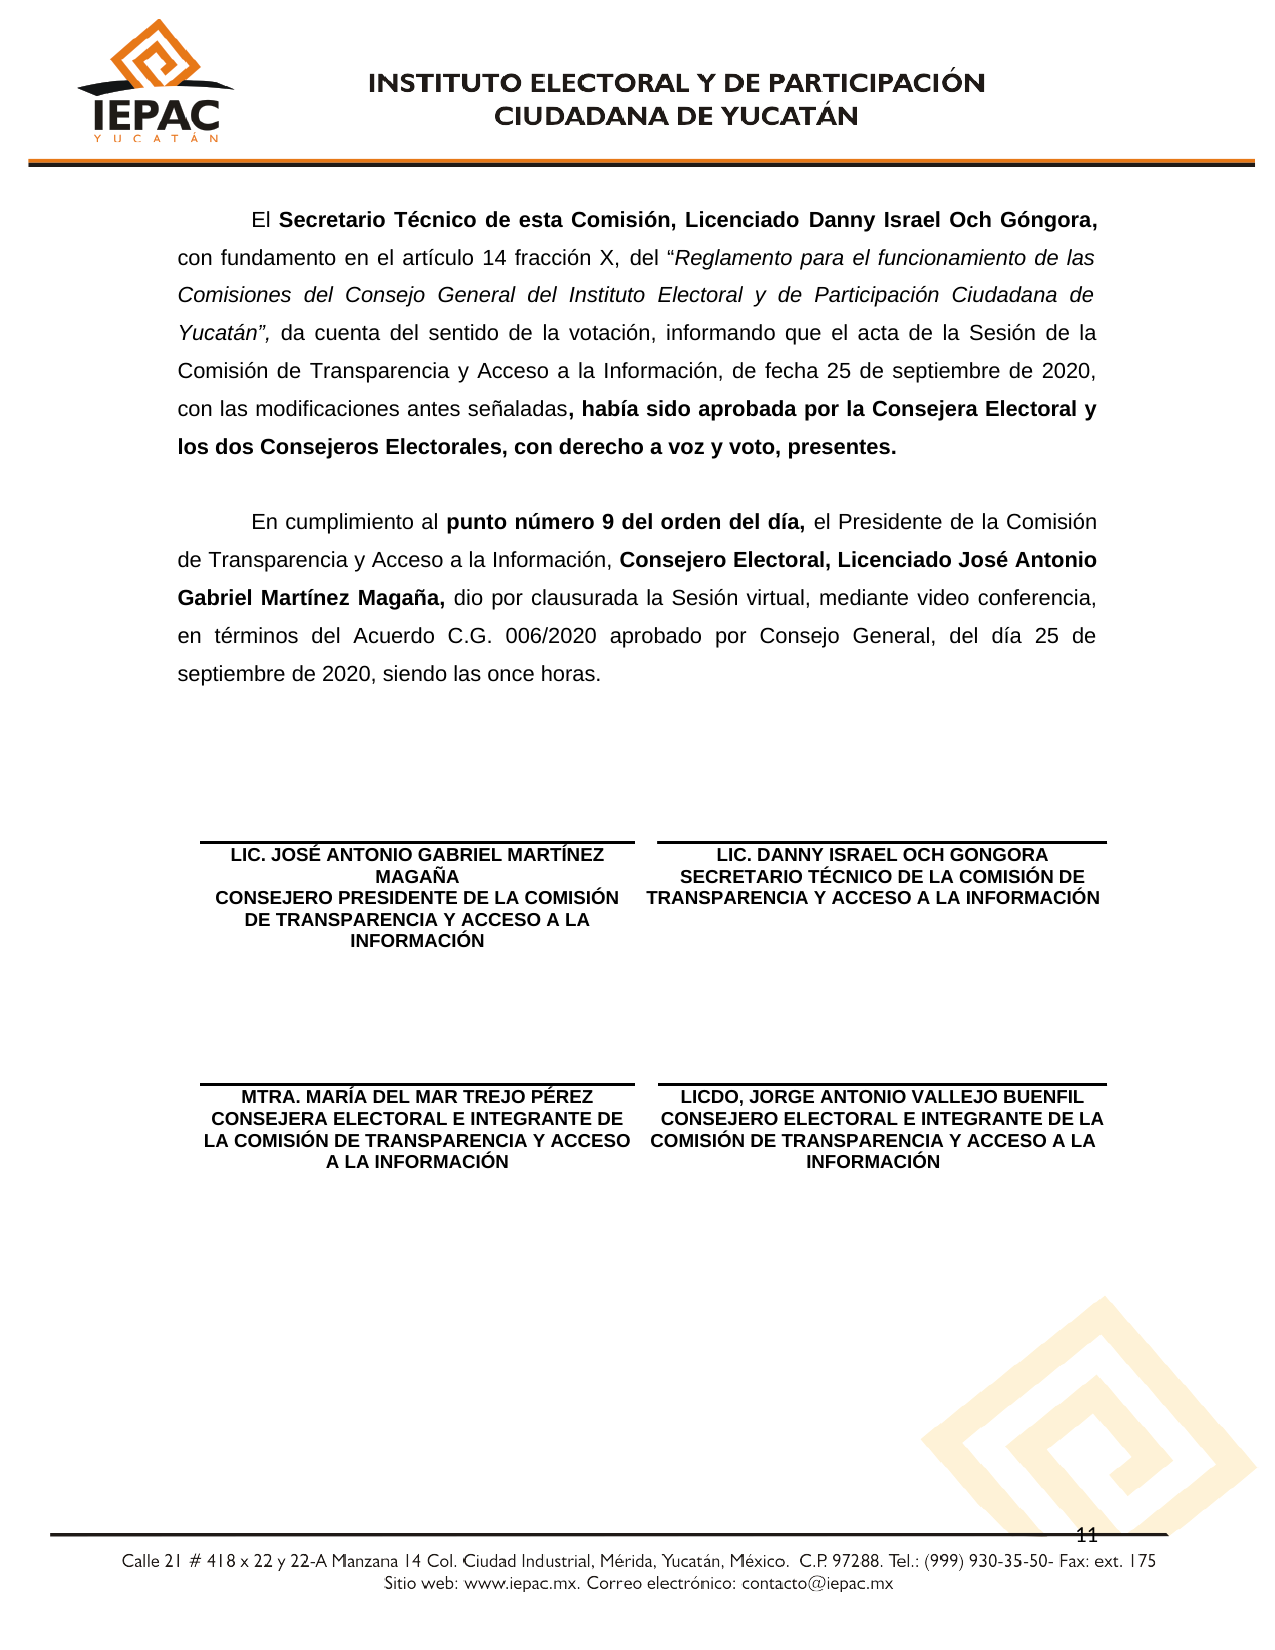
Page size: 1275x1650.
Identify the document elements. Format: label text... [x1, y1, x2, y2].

table_cell LICDO, JORGE ANTONIO VALLEJO BUENFIL CONSEJERO ELECTORAL E INTEGRANTE DE LA COMISIÓN DE TRANSPARENCIA Y ACCESO A LA INFORMACIÓN [646, 952, 1119, 1172]
table_cell MTRA. MARÍA DEL MAR TREJO PÉREZ CONSEJERA ELECTORAL E INTEGRANTE DE LA COMISIÓN DE TRANSPARENCIA Y ACCESO A LA INFORMACIÓN [189, 952, 646, 1172]
text El Secretario Técnico de esta Comisión, Licenciado Danny Israel Och Góngora, con fundamento en el artículo 14 fracción X, del “Reglamento para el funcionamiento de las Comisiones del Consejo General del Instituto Electoral y de Participación Ciudadana de Yucatán”, da cuenta del sentido de la votación, informando que el acta de la Sesión de la Comisión de Transparencia y Acceso a la Información, de fecha 25 de septiembre de 2020, con las modificaciones antes señaladas, había sido aprobada por la Consejera Electoral y los dos Consejeros Electorales, con derecho a voz y voto, presentes. [177, 207, 1098, 459]
table_header LIC. DANNY ISRAEL OCH GONGORA SECRETARIO TÉCNICO DE LA COMISIÓN DE TRANSPARENCIA Y ACCESO A LA INFORMACIÓN [646, 774, 1119, 952]
picture [28, 19, 1259, 1592]
table_header LIC. JOSÉ ANTONIO GABRIEL MARTÍNEZ MAGAÑA CONSEJERO PRESIDENTE DE LA COMISIÓN DE TRANSPARENCIA Y ACCESO A LA INFORMACIÓN [189, 774, 646, 952]
text En cumplimiento al punto número 9 del orden del día, el Presidente de la Comisión de Transparencia y Acceso a la Información, Consejero Electoral, Licenciado José Antonio Gabriel Martínez Magaña, dio por clausurada la Sesión virtual, mediante video conferencia, en términos del Acuerdo C.G. 006/2020 aprobado por Consejo General, del día 25 de septiembre de 2020, siendo las once horas. [177, 509, 1098, 686]
